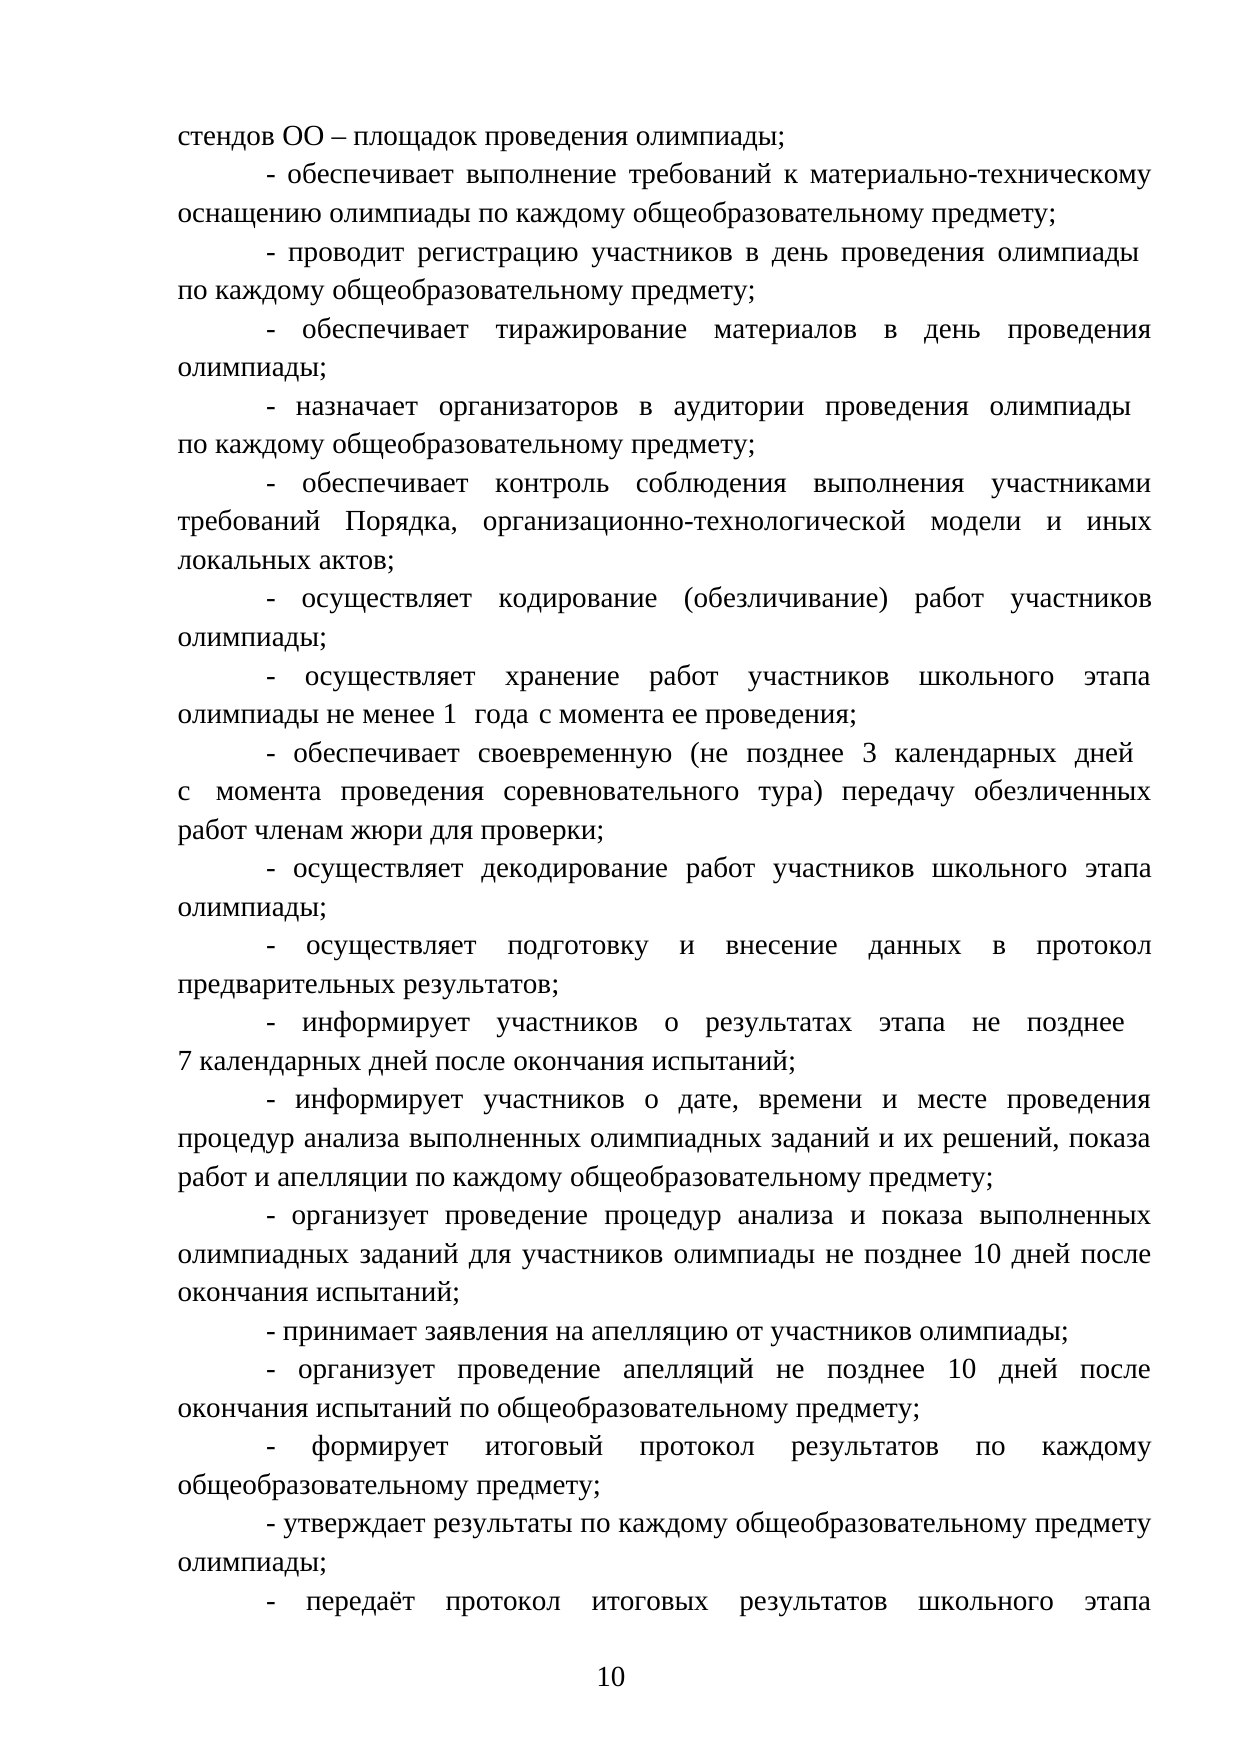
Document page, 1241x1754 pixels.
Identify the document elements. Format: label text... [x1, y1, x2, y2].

list - осуществляет декодирование работ участников школьного этапа олимпиады; [177, 850, 1152, 922]
list - проводит регистрацию участников в день проведения олимпиады по каждому общеобразовательному предмету; [177, 234, 1152, 306]
list - обеспечивает тиражирование материалов в день проведения олимпиады; [177, 311, 1152, 383]
list - организует проведение апелляций не позднее 10 дней после окончания испытаний по общеобразовательному предмету; [177, 1351, 1152, 1423]
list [177, 1583, 1152, 1616]
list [177, 118, 1152, 152]
text - информирует участников о дате, времени и месте проведения процедур анализа выполненных олимпиадных заданий и их решений, показа работ и апелляции по каждому общеобразовательному предмету; [177, 1082, 1152, 1192]
list - информирует участников о результатах этапа не позднее 7 календарных дней после окончания испытаний; [177, 1004, 1152, 1077]
list - формирует итоговый протокол результатов по каждому общеобразовательному предмету; [177, 1428, 1152, 1501]
list - обеспечивает выполнение требований к материально-техническому оснащению олимпиады по каждому общеобразовательному предмету; [177, 157, 1152, 229]
list - обеспечивает контроль соблюдения выполнения участниками требований Порядка, организационно-технологической модели и иных локальных актов; [177, 465, 1152, 576]
list - утверждает результаты по каждому общеобразовательному предмету олимпиады; [177, 1506, 1152, 1578]
list - принимает заявления на апелляцию от участников олимпиады; [177, 1313, 1152, 1346]
list - осуществляет подготовку и внесение данных в протокол предварительных результатов; [177, 927, 1152, 999]
list - осуществляет кодирование (обезличивание) работ участников олимпиады; [177, 581, 1152, 653]
list - обеспечивает своевременную (не позднее 3 календарных дней с момента проведения соревновательного тура) передачу обезличенных работ членам жюри для проверки; [177, 735, 1152, 845]
list - назначает организаторов в аудитории проведения олимпиады по каждому общеобразовательному предмету; [177, 388, 1152, 460]
list - организует проведение процедур анализа и показа выполненных олимпиадных заданий для участников олимпиады не позднее 10 дней после окончания испытаний; [177, 1197, 1152, 1308]
list - осуществляет хранение работ участников школьного этапа олимпиады не менее 1 года с момента ее проведения; [177, 658, 1152, 730]
